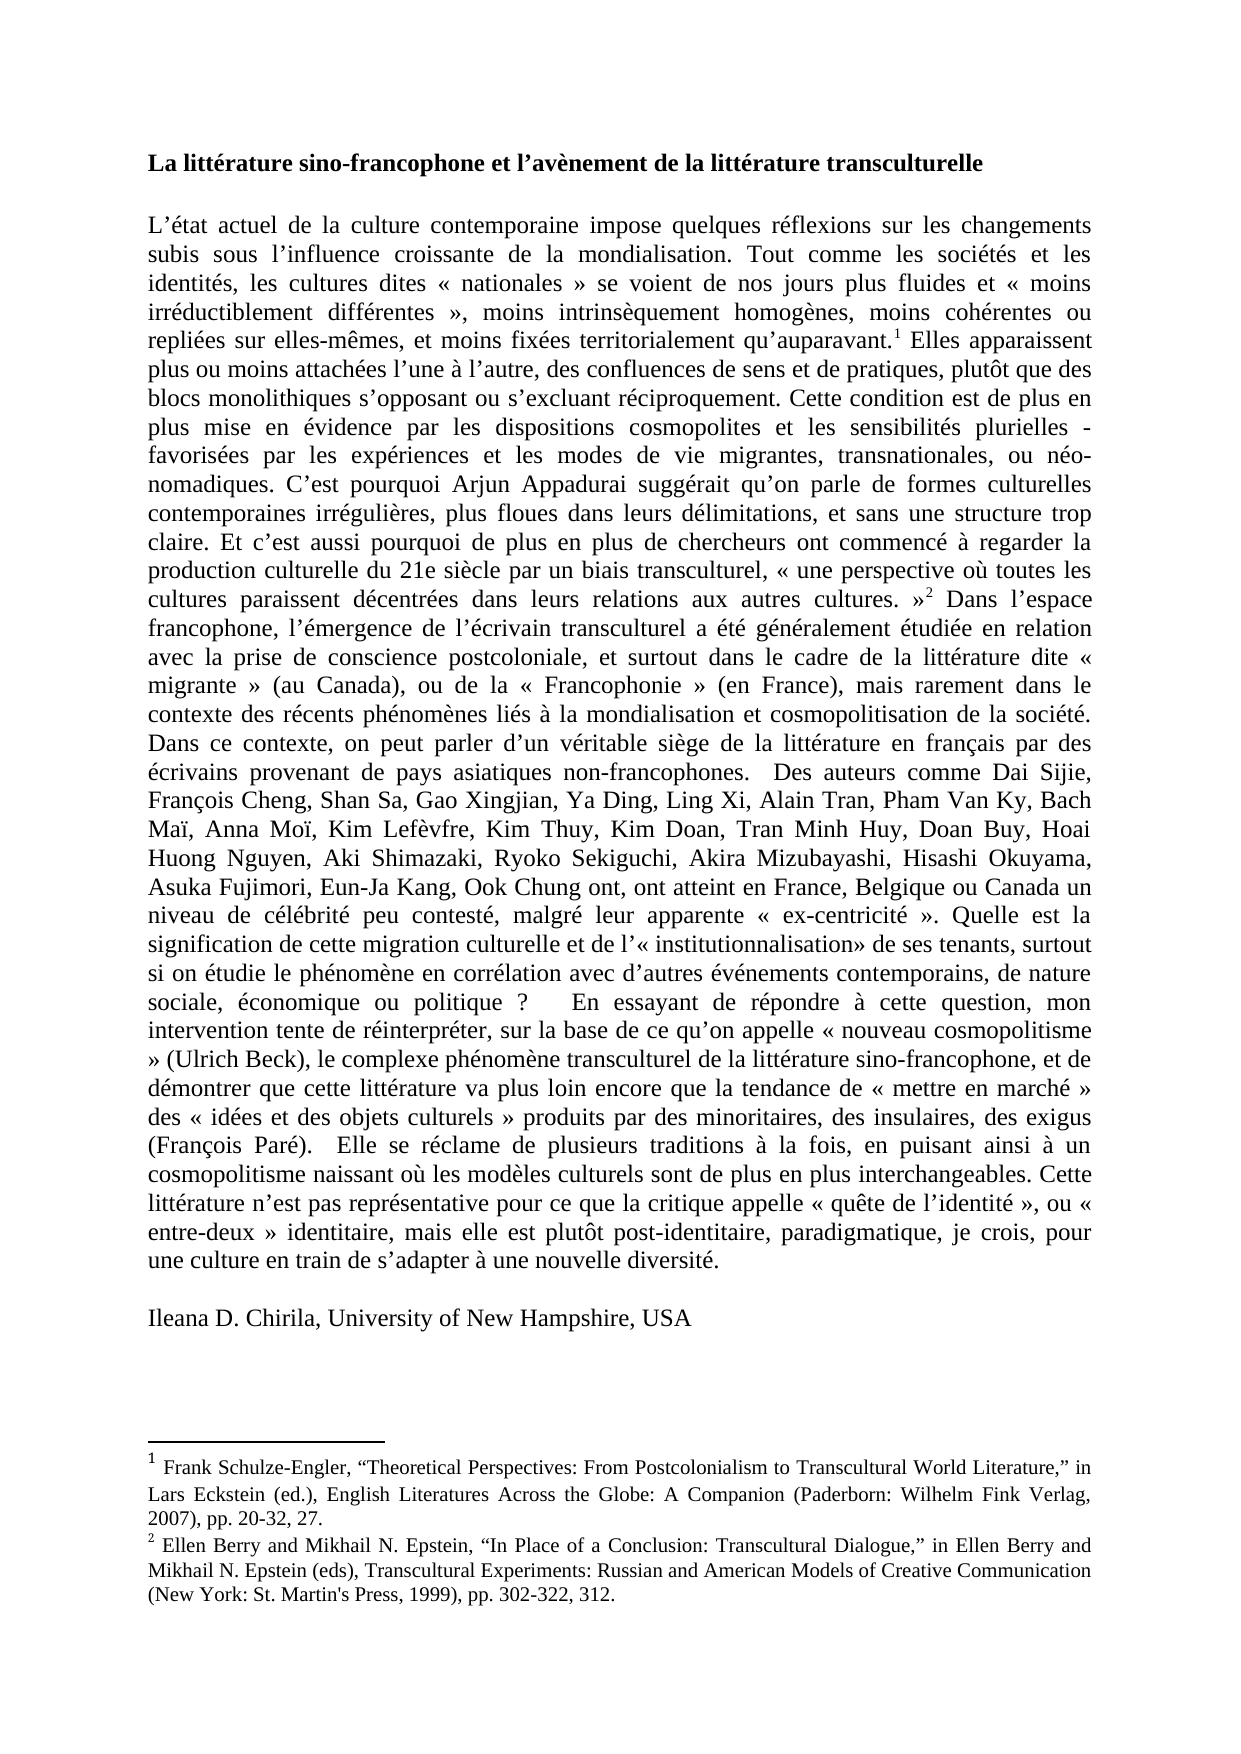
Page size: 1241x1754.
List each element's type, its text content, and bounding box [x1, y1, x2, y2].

text Ileana D. Chirila, University of New Hampshire, USA [148, 1303, 1093, 1332]
text L’état actuel de la culture contemporaine impose quelques réflexions sur les changements subis sous l’influence croissante de la mondialisation. Tout comme les sociétés et les identités, les cultures dites « nationales » se voient de nos jours plus fluides et « moins irréductiblement différentes », moins intrinsèquement homogènes, moins cohérentes ou repliées sur elles-mêmes, et moins fixées territorialement qu’auparavant. Elles apparaissent plus ou moins attachées l’une à l’autre, des confluences de sens et de pratiques, plutôt que des blocs monolithiques s’opposant ou s’excluant réciproquement. Cette condition est de plus en plus mise en évidence par les dispositions cosmopolites et les sensibilités plurielles - favorisées par les expériences et les modes de vie migrantes, transnationales, ou néo-nomadiques. C’est pourquoi Arjun Appadurai suggérait qu’on parle de formes culturelles contemporaines irrégulières, plus floues dans leurs délimitations, et sans une structure trop claire. Et c’est aussi pourquoi de plus en plus de chercheurs ont commencé à regarder la production culturelle du 21e siècle par un biais transculturel, « une perspective où toutes les cultures paraissent décentrées dans leurs relations aux autres cultures. » Dans l’espace francophone, l’émergence de l’écrivain transculturel a été généralement étudiée en relation avec la prise de conscience postcoloniale, et surtout dans le cadre de la littérature dite « migrante » (au Canada), ou de la « Francophonie » (en France), mais rarement dans le contexte des récents phénomènes liés à la mondialisation et cosmopolitisation de la société. Dans ce contexte, on peut parler d’un véritable siège de la littérature en français par des écrivains provenant de pays asiatiques non-francophones. Des auteurs comme Dai Sijie, François Cheng, Shan Sa, Gao Xingjian, Ya Ding, Ling Xi, Alain Tran, Pham Van Ky, Bach Maï, Anna Moï, Kim Lefèvfre, Kim Thuy, Kim Doan, Tran Minh Huy, Doan Buy, Hoai Huong Nguyen, Aki Shimazaki, Ryoko Sekiguchi, Akira Mizubayashi, Hisashi Okuyama, Asuka Fujimori, Eun-Ja Kang, Ook Chung ont, ont atteint en France, Belgique ou Canada un niveau de célébrité peu contesté, malgré leur apparente « ex-centricité ». Quelle est la signification de cette migration culturelle et de l’« institutionnalisation» de ses tenants, surtout si on étudie le phénomène en corrélation avec d’autres événements contemporains, de nature sociale, économique ou politique ? En essayant de répondre à cette question, mon intervention tente de réinterpréter, sur la base de ce qu’on appelle « nouveau cosmopolitisme » (Ulrich Beck), le complexe phénomène transculturel de la littérature sino-francophone, et de démontrer que cette littérature va plus loin encore que la tendance de « mettre en marché » des « idées et des objets culturels » produits par des minoritaires, des insulaires, des exigus (François Paré). Elle se réclame de plusieurs traditions à la fois, en puisant ainsi à un cosmopolitisme naissant où les modèles culturels sont de plus en plus interchangeables. Cette littérature n’est pas représentative pour ce que la critique appelle « quête de l’identité », ou « entre-deux » identitaire, mais elle est plutôt post-identitaire, paradigmatique, je crois, pour une culture en train de s’adapter à une nouvelle diversité. [148, 210, 1093, 1274]
text La littérature sino-francophone et l’avènement de la littérature transculturelle [148, 148, 1093, 176]
